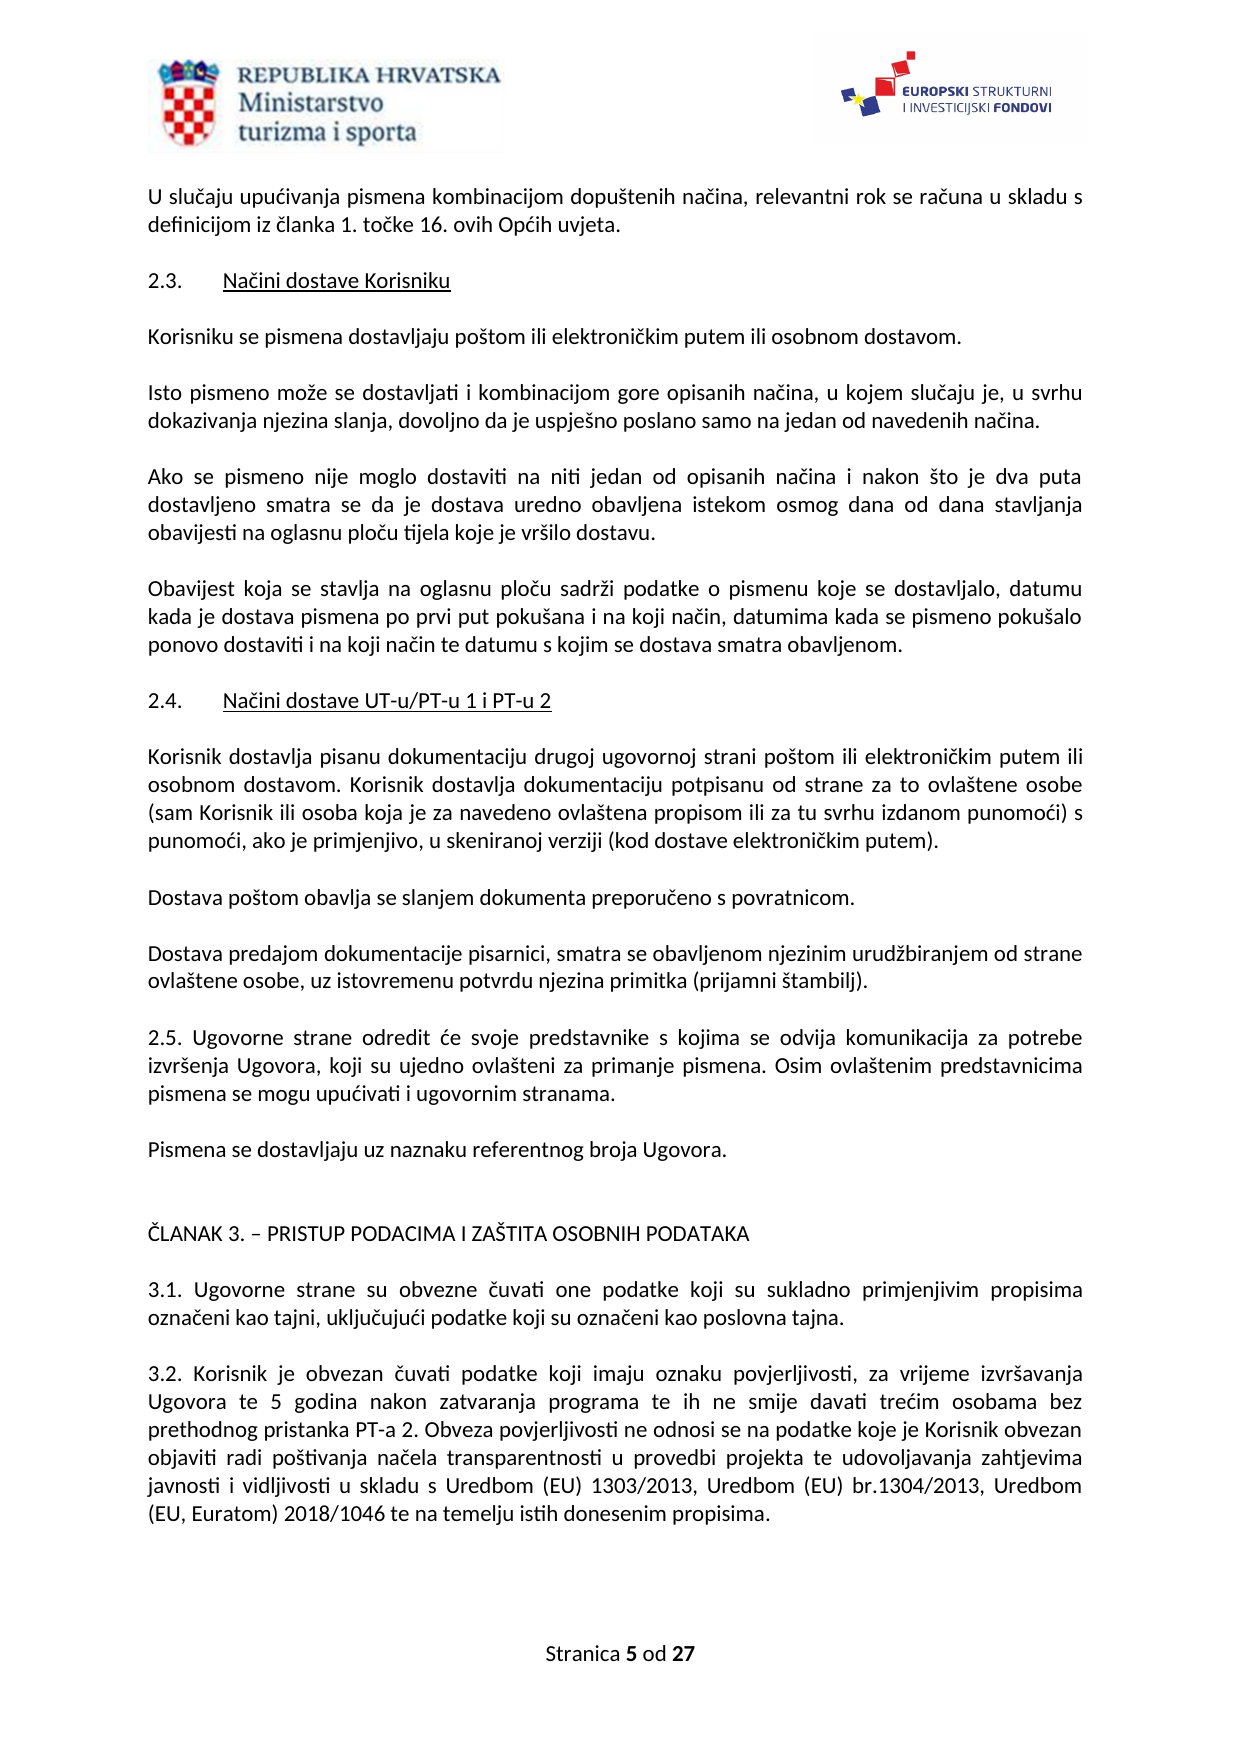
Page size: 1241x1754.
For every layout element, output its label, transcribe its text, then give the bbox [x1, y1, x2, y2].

list Načini dostave Korisniku [148, 266, 1092, 294]
text Isto pismeno može se dostavljati i kombinacijom gore opisanih načina, u kojem slučaju je, u svrhu dokazivanja njezina slanja, dovoljno da je uspješno poslano samo na jedan od navedenih načina. [148, 378, 1084, 434]
text ČLANAK 3. – PRISTUP PODACIMA I ZAŠTITA OSOBNIH PODATAKA [148, 1219, 1092, 1247]
text 3.1. Ugovorne strane su obvezne čuvati one podatke koji su sukladno primjenjivim propisima označeni kao tajni, uključujući podatke koji su označeni kao poslovna tajna. [148, 1275, 1084, 1331]
text Obavijest koja se stavlja na oglasnu ploču sadrži podatke o pismenu koje se dostavljalo, datumu kada je dostava pismena po prvi put pokušana i na koji način, datumima kada se pismeno pokušalo ponovo dostaviti i na koji način te datumu s kojim se dostava smatra obavljenom. [148, 574, 1084, 658]
text 2.5. Ugovorne strane odredit će svoje predstavnike s kojima se odvija komunikacija za potrebe izvršenja Ugovora, koji su ujedno ovlašteni za primanje pismena. Osim ovlaštenim predstavnicima pismena se mogu upućivati i ugovornim stranama. [148, 1023, 1084, 1107]
text Dostava predajom dokumentacije pisarnici, smatra se obavljenom njezinim urudžbiranjem od strane ovlaštene osobe, uz istovremenu potvrdu njezina primitka (prijamni štambilj). [148, 939, 1084, 995]
picture [147, 59, 506, 154]
text Korisniku se pismena dostavljaju poštom ili elektroničkim putem ili osobnom dostavom. [148, 322, 1084, 350]
text Pismena se dostavljaju uz naznaku referentnog broja Ugovora. [148, 1135, 1084, 1163]
list Načini dostave UT-u/PT-u 1 i PT-u 2 [148, 686, 1092, 714]
picture [812, 31, 1088, 144]
text Dostava poštom obavlja se slanjem dokumenta preporučeno s povratnicom. [148, 883, 1084, 911]
text Korisnik dostavlja pisanu dokumentaciju drugoj ugovornoj strani poštom ili elektroničkim putem ili osobnom dostavom. Korisnik dostavlja dokumentaciju potpisanu od strane za to ovlaštene osobe (sam Korisnik ili osoba koja je za navedeno ovlaštena propisom ili za tu svrhu izdanom punomoći) s punomoći, ako je primjenjivo, u skeniranoj verziji (kod dostave elektroničkim putem). [148, 742, 1084, 854]
text 3.2. Korisnik je obvezan čuvati podatke koji imaju oznaku povjerljivosti, za vrijeme izvršavanja Ugovora te 5 godina nakon zatvaranja programa te ih ne smije davati trećim osobama bez prethodnog pristanka PT-a 2. Obveza povjerljivosti ne odnosi se na podatke koje je Korisnik obvezan objaviti radi poštivanja načela transparentnosti u provedbi projekta te udovoljavanja zahtjevima javnosti i vidljivosti u skladu s Uredbom (EU) 1303/2013, Uredbom (EU) br.1304/2013, Uredbom (EU, Euratom) 2018/1046 te na temelju istih donesenim propisima. [148, 1359, 1084, 1527]
text Ako se pismeno nije moglo dostaviti na niti jedan od opisanih načina i nakon što je dva puta dostavljeno smatra se da je dostava uredno obavljena istekom osmog dana od dana stavljanja obavijesti na oglasnu ploču tijela koje je vršilo dostavu. [148, 462, 1084, 546]
